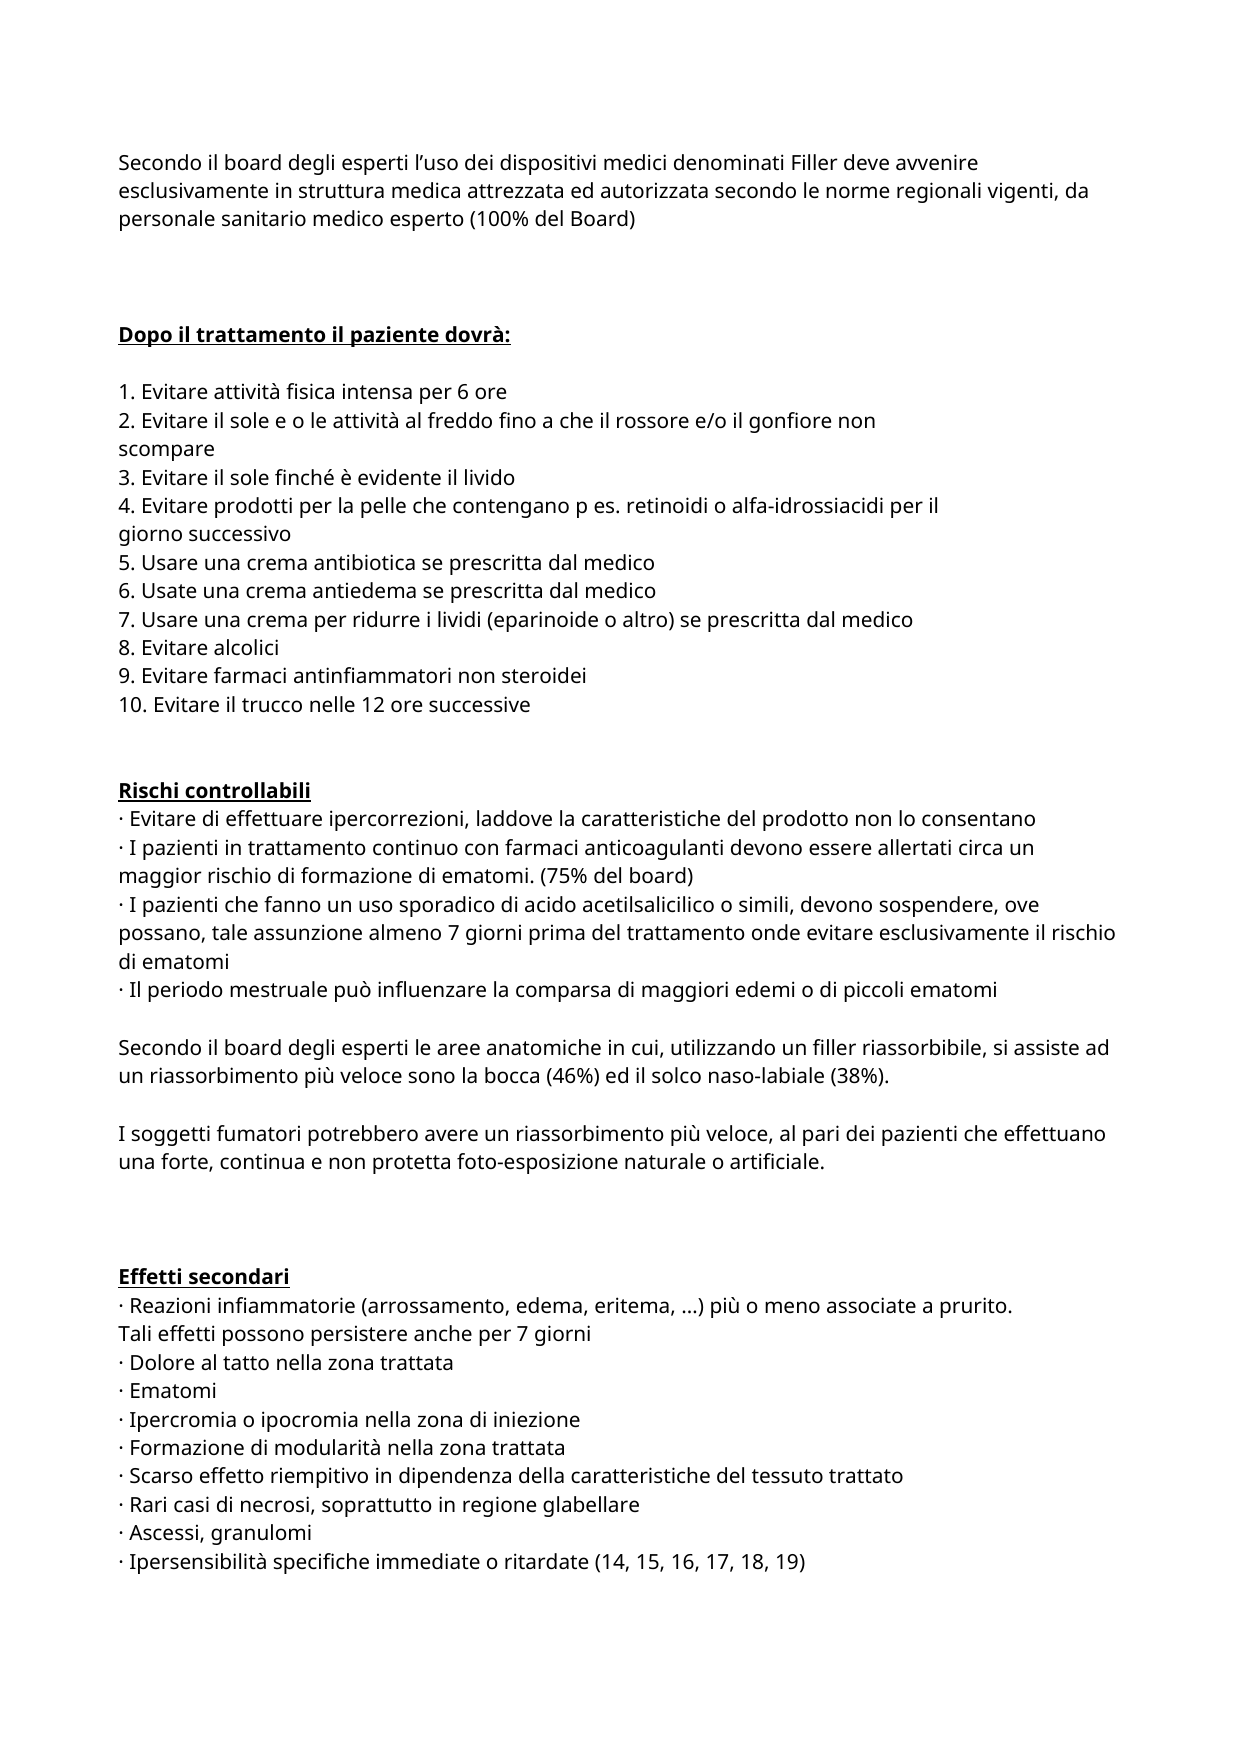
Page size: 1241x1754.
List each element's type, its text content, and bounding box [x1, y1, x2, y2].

text Effetti secondari · Reazioni infiammatorie (arrossamento, edema, eritema, …) più o meno associate a prurito. Tali effetti possono persistere anche per 7 giorni · Dolore al tatto nella zona trattata · Ematomi · Ipercromia o ipocromia nella zona di iniezione · Formazione di modularità nella zona trattata · Scarso effetto riempitivo in dipendenza della caratteristiche del tessuto trattato · Rari casi di necrosi, soprattutto in regione glabellare · Ascessi, granulomi · Ipersensibilità specifiche immediate o ritardate (14, 15, 16, 17, 18, 19) [118, 1262, 1122, 1575]
text Secondo il board degli esperti l’uso dei dispositivi medici denominati Filler deve avvenire esclusivamente in struttura medica attrezzata ed autorizzata secondo le norme regionali vigenti, da personale sanitario medico esperto (100% del Board) [118, 148, 1122, 233]
text Dopo il trattamento il paziente dovrà: [118, 320, 1122, 348]
text Rischi controllabili · Evitare di effettuare ipercorrezioni, laddove la caratteristiche del prodotto non lo consentano · I pazienti in trattamento continuo con farmaci anticoagulanti devono essere allertati circa un maggior rischio di formazione di ematomi. (75% del board) · I pazienti che fanno un uso sporadico di acido acetilsalicilico o simili, devono sospendere, ove possano, tale assunzione almeno 7 giorni prima del trattamento onde evitare esclusivamente il rischio di ematomi · Il periodo mestruale può influenzare la comparsa di maggiori edemi o di piccoli ematomi [118, 748, 1122, 1004]
text Secondo il board degli esperti le aree anatomiche in cui, utilizzando un filler riassorbibile, si assiste ad un riassorbimento più veloce sono la bocca (46%) ed il solco naso-labiale (38%). [118, 1033, 1122, 1090]
text I soggetti fumatori potrebbero avere un riassorbimento più veloce, al pari dei pazienti che effettuano una forte, continua e non protetta foto-esposizione naturale o artificiale. [118, 1119, 1122, 1176]
text 1. Evitare attività fisica intensa per 6 ore 2. Evitare il sole e o le attività al freddo fino a che il rossore e/o il gonfiore non scompare 3. Evitare il sole finché è evidente il livido 4. Evitare prodotti per la pelle che contengano p es. retinoidi o alfa-idrossiacidi per il giorno successivo 5. Usare una crema antibiotica se prescritta dal medico 6. Usate una crema antiedema se prescritta dal medico 7. Usare una crema per ridurre i lividi (eparinoide o altro) se prescritta dal medico 8. Evitare alcolici 9. Evitare farmaci antinfiammatori non steroidei 10. Evitare il trucco nelle 12 ore successive [118, 377, 1122, 718]
